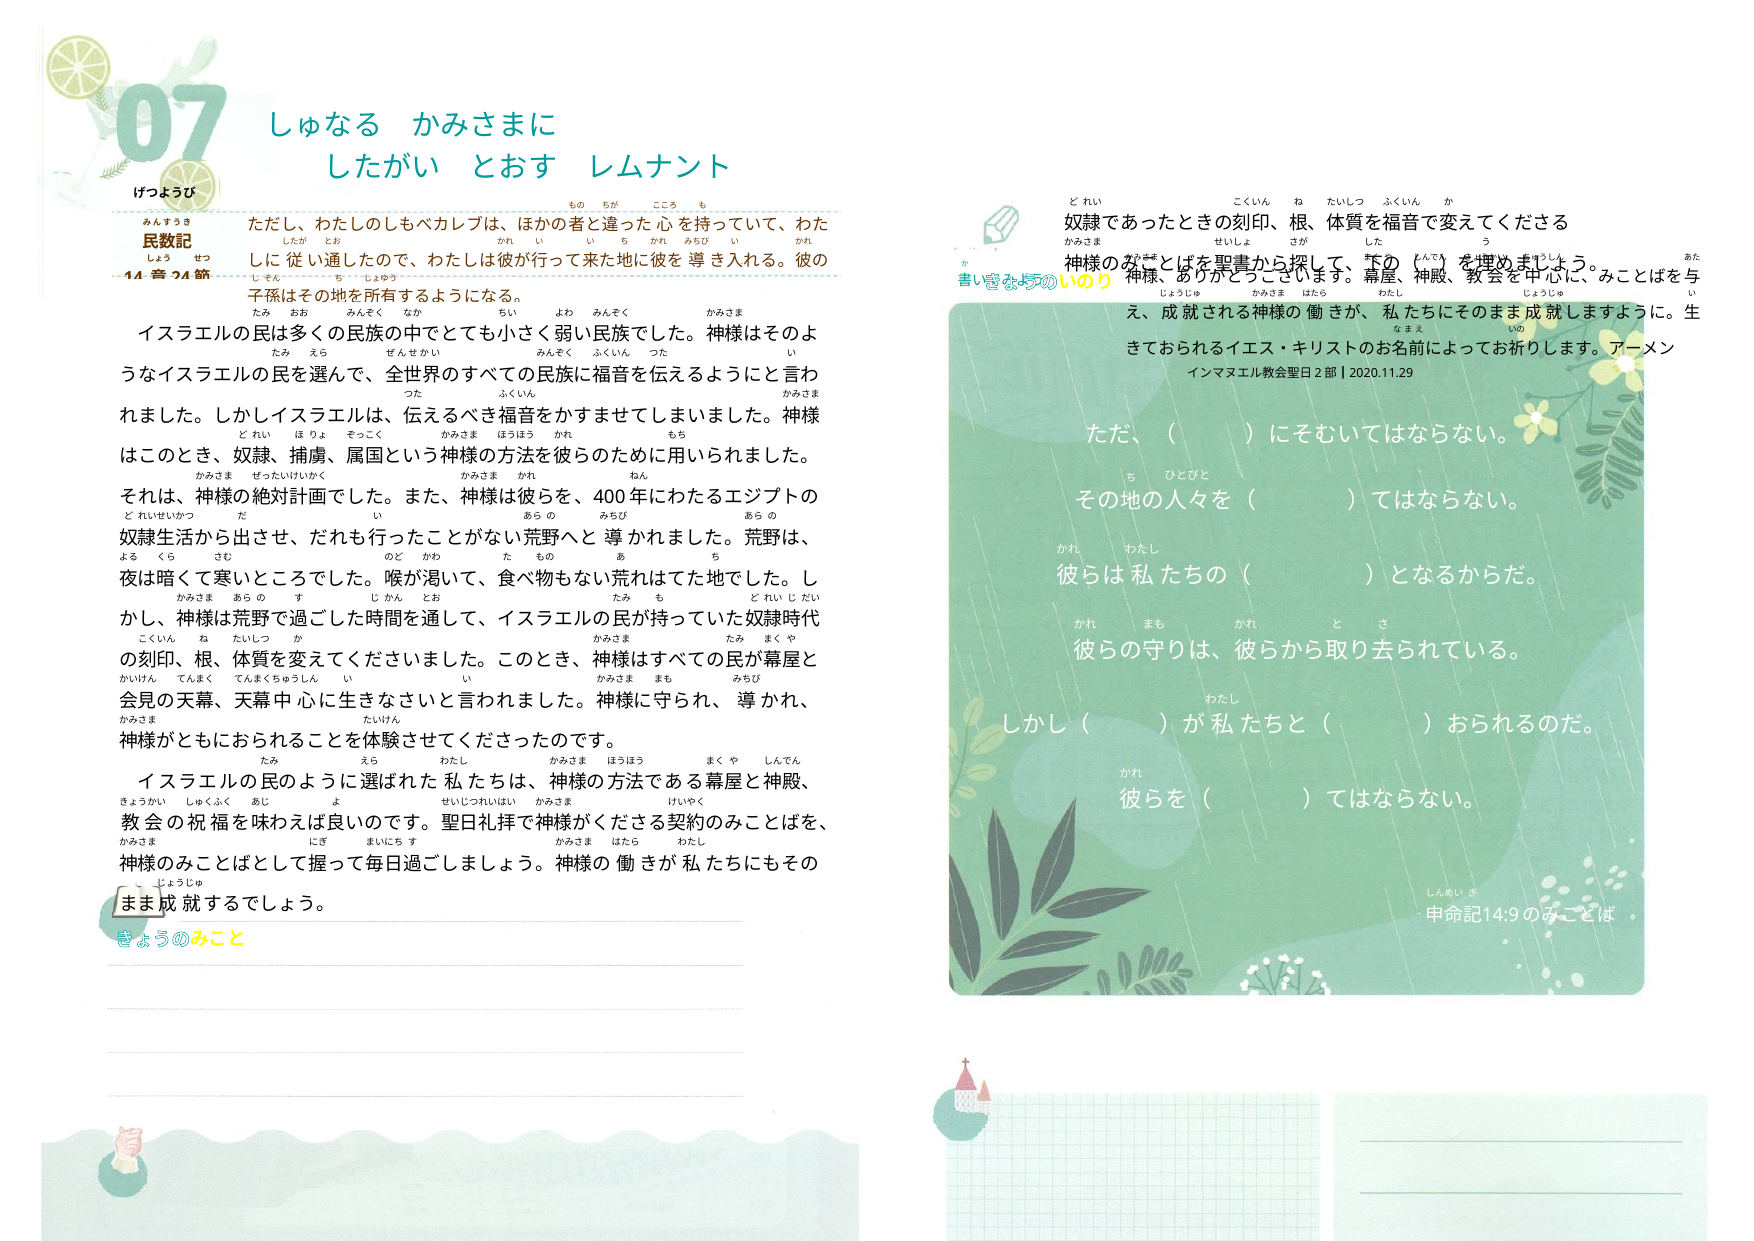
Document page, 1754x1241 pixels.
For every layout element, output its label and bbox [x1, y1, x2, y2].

picture [316, 291, 321, 300]
picture [899, 1048, 1732, 1241]
picture [36, 26, 841, 300]
picture [41, 875, 859, 1241]
picture [914, 174, 1678, 1034]
